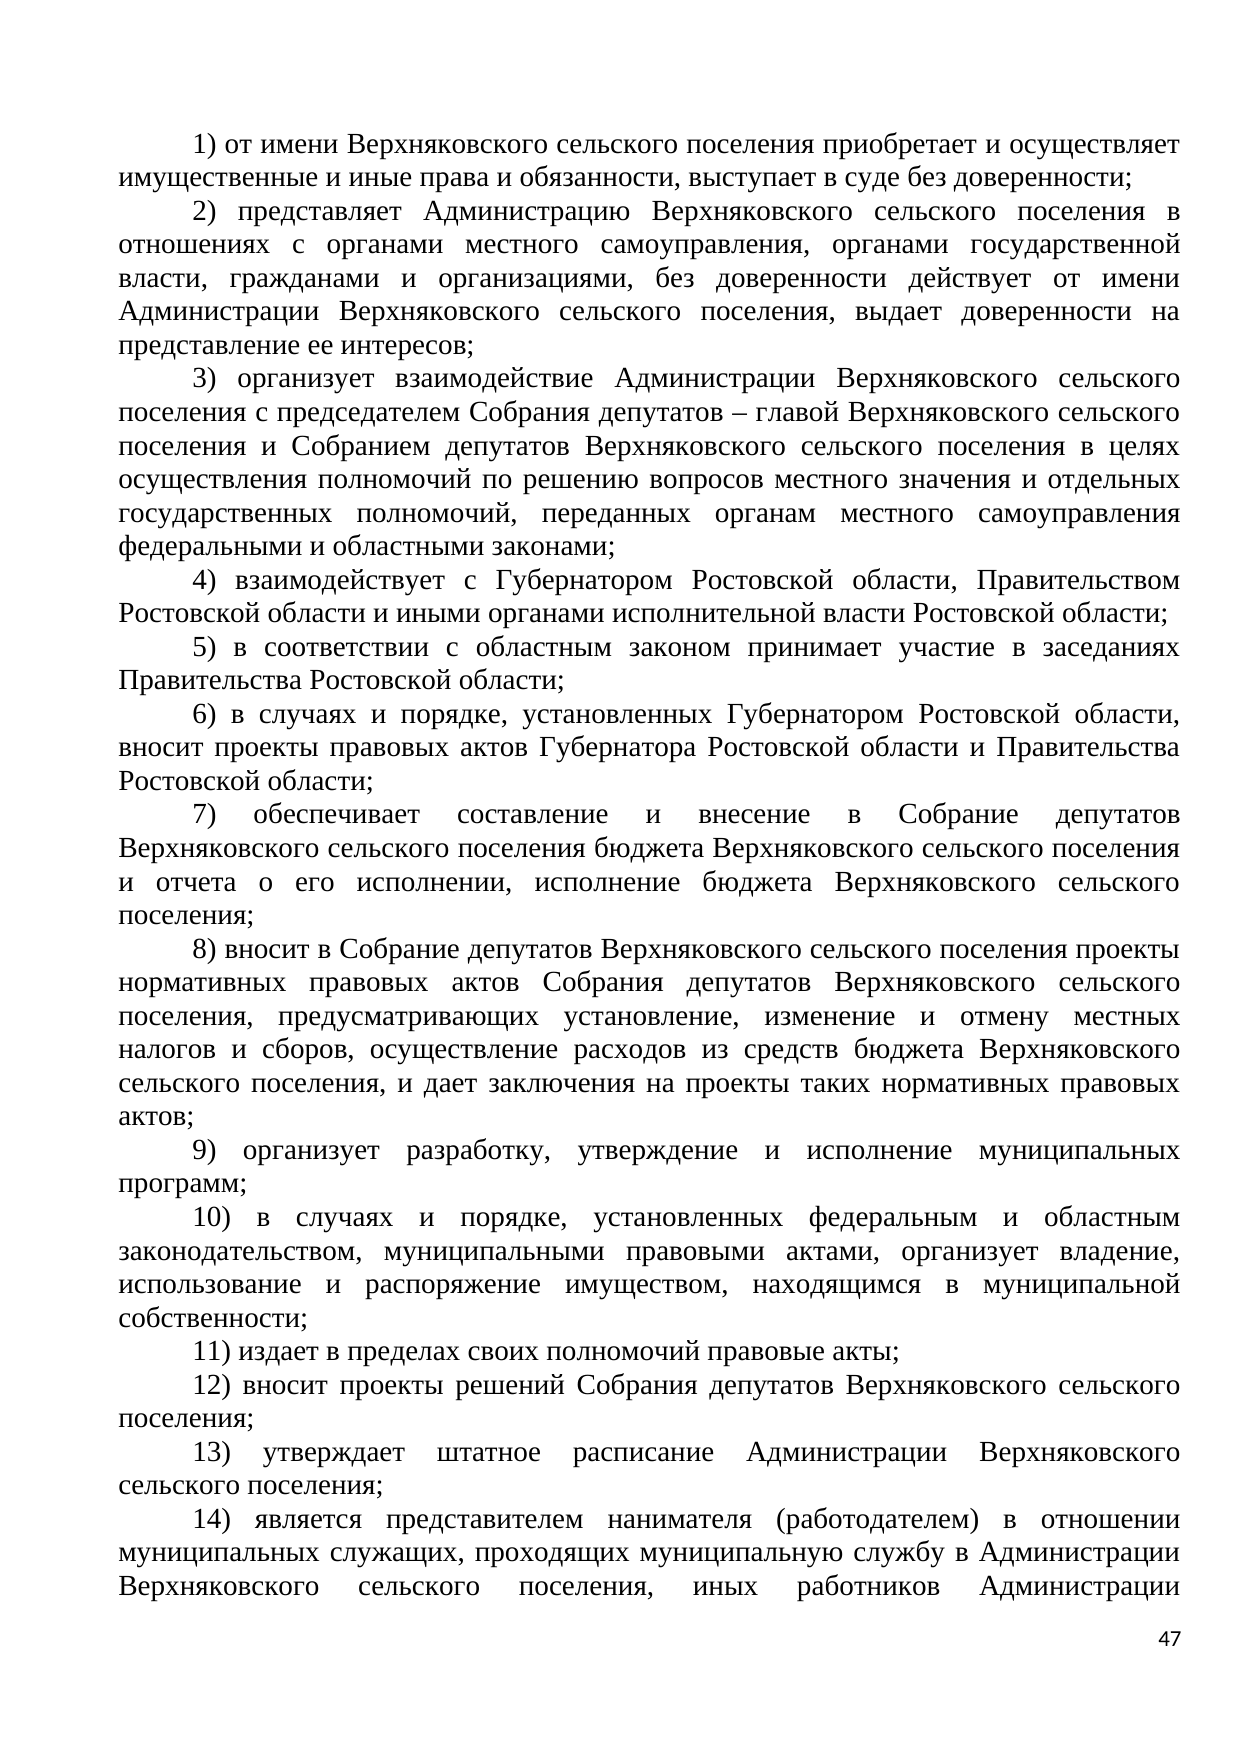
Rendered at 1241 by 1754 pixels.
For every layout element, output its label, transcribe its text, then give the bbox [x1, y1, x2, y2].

text 2) представляет Администрацию Верхняковского сельского поселения в отношениях с органами местного самоуправления, органами государственной власти, гражданами и организациями, без доверенности действует от имени Администрации Верхняковского сельского поселения, выдает доверенности на представление ее интересов; [118, 193, 1181, 361]
text 13) утверждает штатное расписание Администрации Верхняковского сельского поселения; [118, 1434, 1181, 1501]
text 9) организует разработку, утверждение и исполнение муниципальных программ; [118, 1132, 1181, 1199]
text 3) организует взаимодействие Администрации Верхняковского сельского поселения с председателем Собрания депутатов – главой Верхняковского сельского поселения и Собранием депутатов Верхняковского сельского поселения в целях осуществления полномочий по решению вопросов местного значения и отдельных государственных полномочий, переданных органам местного самоуправления федеральными и областными законами; [118, 361, 1181, 562]
text 12) вносит проекты решений Собрания депутатов Верхняковского сельского поселения; [118, 1367, 1181, 1434]
text 5) в соответствии с областным законом принимает участие в заседаниях Правительства Ростовской области; [118, 629, 1181, 696]
text 4) взаимодействует с Губернатором Ростовской области, Правительством Ростовской области и иными органами исполнительной власти Ростовской области; [118, 562, 1181, 629]
text 6) в случаях и порядке, установленных Губернатором Ростовской области, вносит проекты правовых актов Губернатора Ростовской области и Правительства Ростовской области; [118, 696, 1181, 797]
text 1) от имени Верхняковского сельского поселения приобретает и осуществляет имущественные и иные права и обязанности, выступает в суде без доверенности; [118, 126, 1181, 193]
text 10) в случаях и порядке, установленных федеральным и областным законодательством, муниципальными правовыми актами, организует владение, использование и распоряжение имуществом, находящимся в муниципальной собственности; [118, 1199, 1181, 1333]
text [118, 1501, 1181, 1602]
text 11) издает в пределах своих полномочий правовые акты; [118, 1333, 1181, 1367]
text 7) обеспечивает составление и внесение в Собрание депутатов Верхняковского сельского поселения бюджета Верхняковского сельского поселения и отчета о его исполнении, исполнение бюджета Верхняковского сельского поселения; [118, 797, 1181, 931]
text 8) вносит в Собрание депутатов Верхняковского сельского поселения проекты нормативных правовых актов Собрания депутатов Верхняковского сельского поселения, предусматривающих установление, изменение и отмену местных налогов и сборов, осуществление расходов из средств бюджета Верхняковского сельского поселения, и дает заключения на проекты таких нормативных правовых актов; [118, 931, 1181, 1132]
